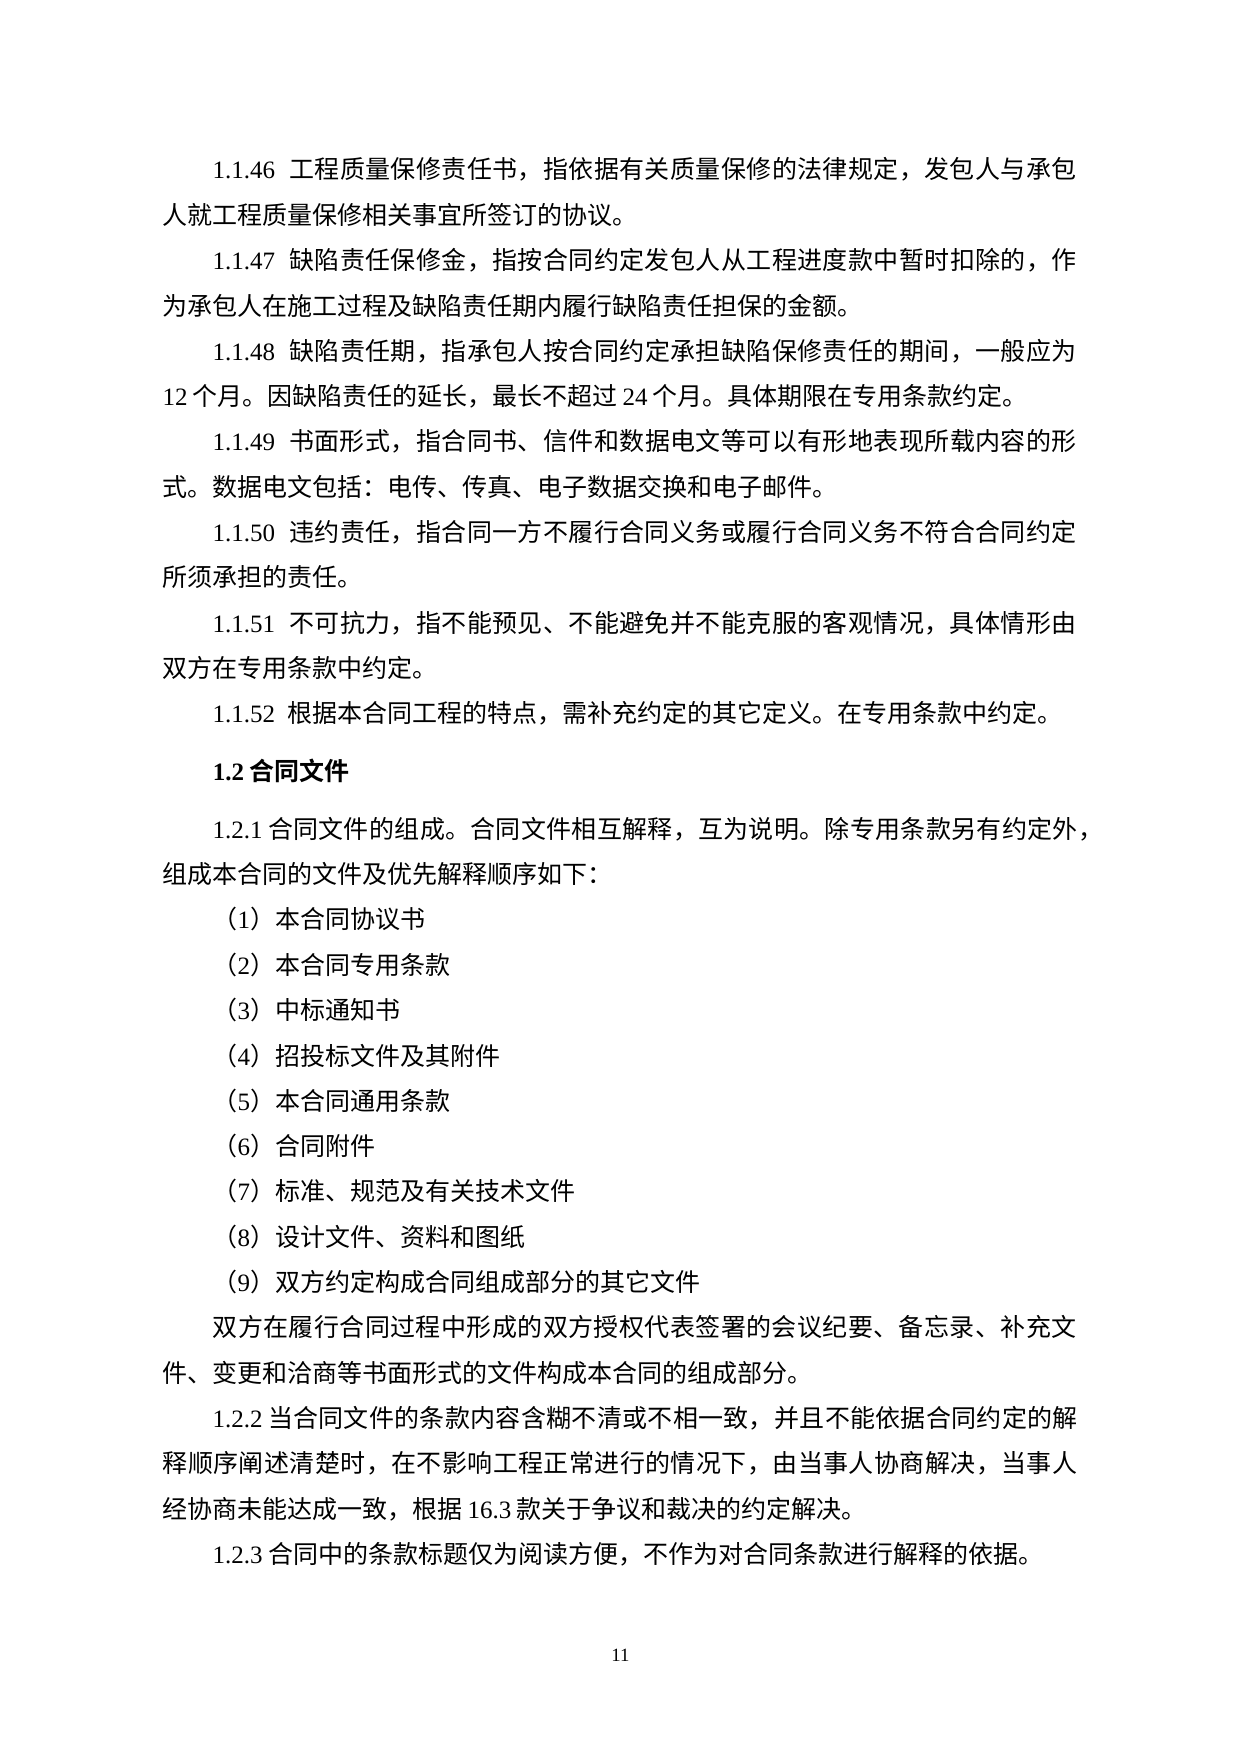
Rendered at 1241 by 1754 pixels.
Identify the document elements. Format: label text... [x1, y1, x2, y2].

text 1.2.2当合同文件的条款内容含糊不清或不相一致，并且不能依据合同约定的解释顺序阐述清楚时，在不影响工程正常进行的情况下，由当事人协商解决，当事人经协商未能达成一致，根据16.3款关于争议和裁决的约定解决。 [162, 1398, 1078, 1525]
text 1.1.48 缺陷责任期，指承包人按合同约定承担缺陷保修责任的期间，一般应为12个月。因缺陷责任的延长，最长不超过24个月。具体期限在专用条款约定。 [162, 331, 1078, 413]
text 双方在履行合同过程中形成的双方授权代表签署的会议纪要、备忘录、补充文件、变更和洽商等书面形式的文件构成本合同的组成部分。 [162, 1308, 1078, 1389]
text 1.1.52 根据本合同工程的特点，需补充约定的其它定义。在专用条款中约定。 [162, 694, 1078, 730]
text 1.2.3 合同中的条款标题仅为阅读方便，不作为对合同条款进行解释的依据。 [162, 1534, 1078, 1571]
text 1.1.46 工程质量保修责任书，指依据有关质量保修的法律规定，发包人与承包人就工程质量保修相关事宜所签订的协议。 [162, 150, 1078, 232]
text 1.1.50 违约责任，指合同一方不履行合同义务或履行合同义务不符合合同约定所须承担的责任。 [162, 512, 1078, 594]
text 1.1.49 书面形式，指合同书、信件和数据电文等可以有形地表现所载内容的形式。数据电文包括：电传、传真、电子数据交换和电子邮件。 [162, 422, 1078, 503]
text 1.1.47 缺陷责任保修金，指按合同约定发包人从工程进度款中暂时扣除的，作为承包人在施工过程及缺陷责任期内履行缺陷责任担保的金额。 [162, 241, 1078, 322]
text （1）本合同协议书 （2）本合同专用条款 （3）中标通知书 （4）招投标文件及其附件 （5）本合同通用条款 （6）合同附件 （7）标准、规范及有关技术文件 （8）设计文件、资料和图纸 （9）双方约定构成合同组成部分的其它文件 [162, 900, 1078, 1299]
text 1.1.51 不可抗力，指不能预见、不能避免并不能克服的客观情况，具体情形由双方在专用条款中约定。 [162, 603, 1078, 685]
text 1.2.1合同文件的组成。合同文件相互解释，互为说明。除专用条款另有约定外，组成本合同的文件及优先解释顺序如下： [162, 809, 1078, 891]
text 1.2合同文件 [162, 752, 1078, 788]
